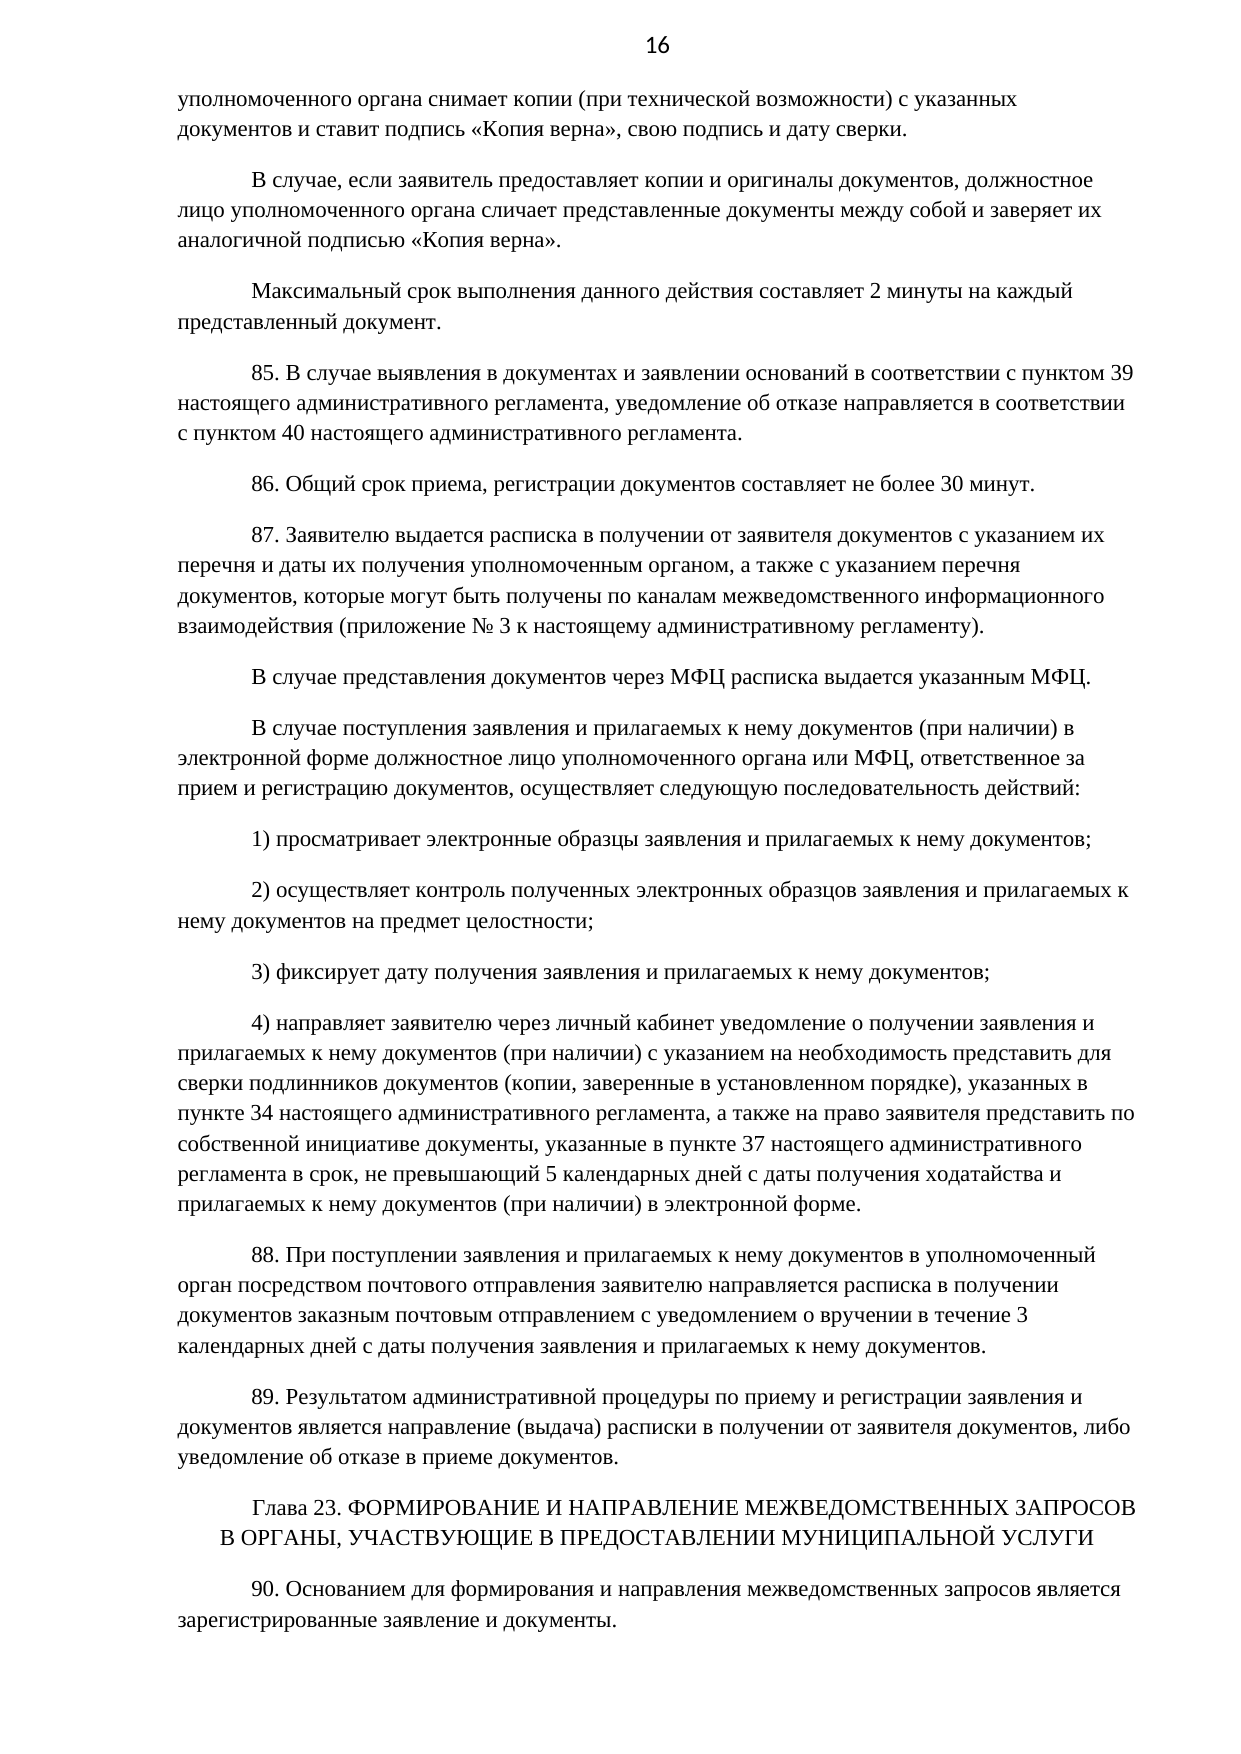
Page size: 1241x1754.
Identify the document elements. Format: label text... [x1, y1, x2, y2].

text В случае поступления заявления и прилагаемых к нему документов (при наличии) в электронной форме должностное лицо уполномоченного органа или МФЦ, ответственное за прием и регистрацию документов, осуществляет следующую последовательность действий: [177, 714, 1137, 801]
text 1) просматривает электронные образцы заявления и прилагаемых к нему документов; [177, 825, 1137, 852]
text 85. В случае выявления в документах и заявлении оснований в соответствии с пунктом 39 настоящего административного регламента, уведомление об отказе направляется в соответствии с пунктом 40 настоящего административного регламента. [177, 359, 1137, 446]
text 89. Результатом административной процедуры по приему и регистрации заявления и документов является направление (выдача) расписки в получении от заявителя документов, либо уведомление об отказе в приеме документов. [177, 1383, 1137, 1469]
text В случае представления документов через МФЦ расписка выдается указанным МФЦ. [177, 663, 1137, 689]
text 90. Основанием для формирования и направления межведомственных запросов является зарегистрированные заявление и документы. [177, 1575, 1137, 1632]
text Глава 23. ФОРМИРОВАНИЕ И НАПРАВЛЕНИЕ МЕЖВЕДОМСТВЕННЫХ ЗАПРОСОВ В ОРГАНЫ, УЧАСТВУЮЩИЕ В ПРЕДОСТАВЛЕНИИ МУНИЦИПАЛЬНОЙ УСЛУГИ [177, 1494, 1137, 1551]
text 4) направляет заявителю через личный кабинет уведомление о получении заявления и прилагаемых к нему документов (при наличии) с указанием на необходимость представить для сверки подлинников документов (копии, заверенные в установленном порядке), указанных в пункте 34 настоящего административного регламента, а также на право заявителя представить по собственной инициативе документы, указанные в пункте 37 настоящего административного регламента в срок, не превышающий 5 календарных дней с даты получения ходатайства и прилагаемых к нему документов (при наличии) в электронной форме. [177, 1009, 1137, 1216]
text В случае, если заявитель предоставляет копии и оригиналы документов, должностное лицо уполномоченного органа сличает представленные документы между собой и заверяет их аналогичной подписью «Копия верна». [177, 166, 1137, 253]
text 88. При поступлении заявления и прилагаемых к нему документов в уполномоченный орган посредством почтового отправления заявителю направляется расписка в получении документов заказным почтовым отправлением с уведомлением о вручении в течение 3 календарных дней с даты получения заявления и прилагаемых к нему документов. [177, 1241, 1137, 1358]
text 3) фиксирует дату получения заявления и прилагаемых к нему документов; [177, 958, 1137, 984]
text 86. Общий срок приема, регистрации документов составляет не более 30 минут. [177, 470, 1137, 497]
text Максимальный срок выполнения данного действия составляет 2 минуты на каждый представленный документ. [177, 277, 1137, 334]
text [177, 85, 1137, 141]
text 87. Заявителю выдается расписка в получении от заявителя документов с указанием их перечня и даты их получения уполномоченным органом, а также с указанием перечня документов, которые могут быть получены по каналам межведомственного информационного взаимодействия (приложение № 3 к настоящему административному регламенту). [177, 521, 1137, 638]
text 2) осуществляет контроль полученных электронных образцов заявления и прилагаемых к нему документов на предмет целостности; [177, 876, 1137, 933]
